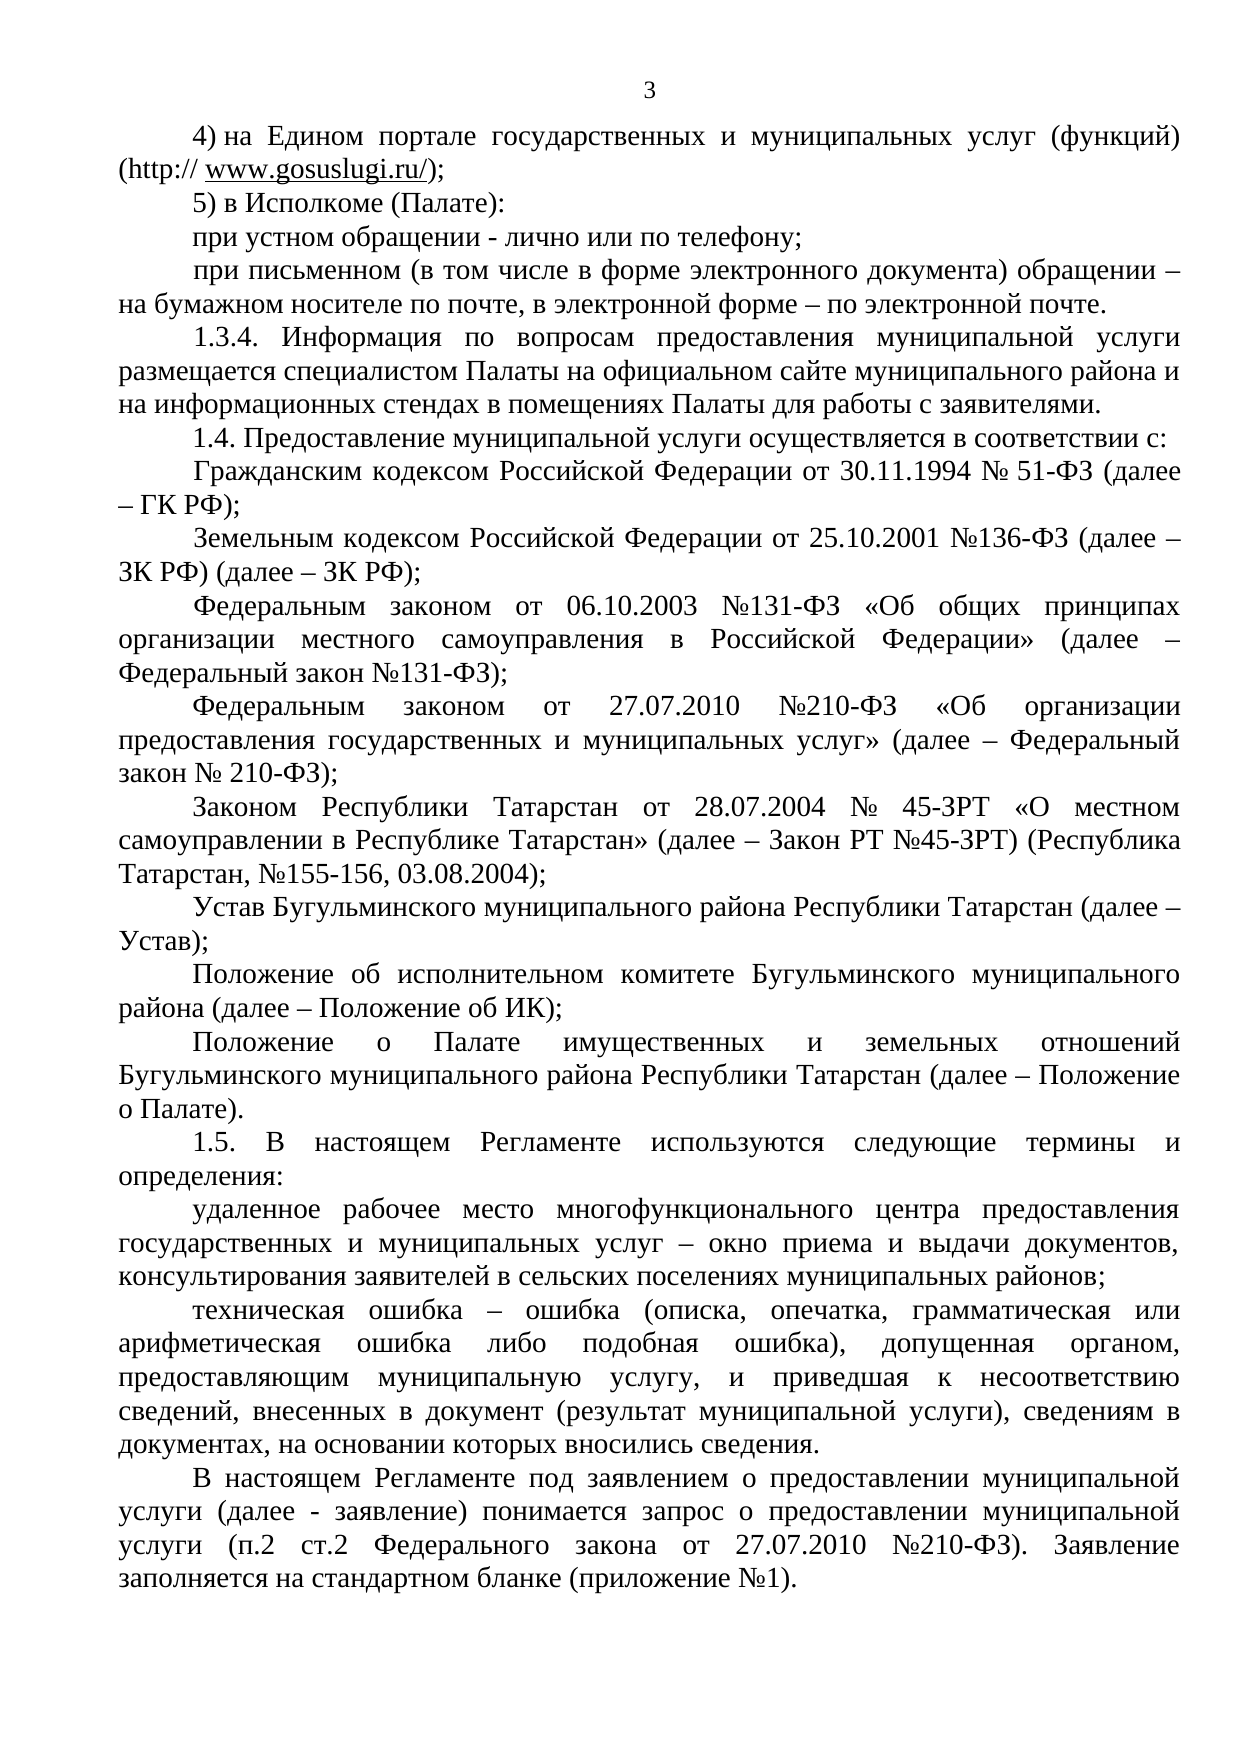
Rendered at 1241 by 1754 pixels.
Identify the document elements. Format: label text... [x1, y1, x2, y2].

text удаленное рабочее место многофункционального центра предоставления государственных и муниципальных услуг – окно приема и выдачи документов, консультирования заявителей в сельских поселениях муниципальных районов; [118, 1191, 1180, 1292]
text Положение об исполнительном комитете Бугульминского муниципального района (далее – Положение об ИК); [118, 957, 1181, 1024]
text 5) в Исполкоме (Палате): [118, 185, 1181, 219]
text Положение о Палате имущественных и земельных отношений Бугульминского муниципального района Республики Татарстан (далее – Положение о Палате). [118, 1024, 1181, 1124]
text 4) на Едином портале государственных и муниципальных услуг (функций) (http:// www.gosuslugi.ru/); [118, 118, 1181, 185]
text 1.5. В настоящем Регламенте используются следующие термины и определения: [118, 1124, 1181, 1191]
text Федеральным законом от 06.10.2003 №131-ФЗ «Об общих принципах организации местного самоуправления в Российской Федерации» (далее – Федеральный закон №131-ФЗ); [118, 588, 1181, 688]
text при письменном (в том числе в форме электронного документа) обращении – на бумажном носителе по почте, в электронной форме – по электронной почте. [118, 252, 1181, 319]
text Федеральным законом от 27.07.2010 №210-ФЗ «Об организации предоставления государственных и муниципальных услуг» (далее – Федеральный закон № 210-ФЗ); [118, 688, 1181, 789]
text Земельным кодексом Российской Федерации от 25.10.2001 №136-ФЗ (далее – ЗК РФ) (далее – ЗК РФ); [118, 521, 1181, 588]
text Устав Бугульминского муниципального района Республики Татарстан (далее – Устав); [118, 889, 1181, 957]
text 1.3.4. Информация по вопросам предоставления муниципальной услуги размещается специалистом Палаты на официальном сайте муниципального района и на информационных стендах в помещениях Палаты для работы с заявителями. [118, 319, 1181, 420]
text Законом Республики Татарстан от 28.07.2004 № 45-ЗРТ «О местном самоуправлении в Республике Татарстан» (далее – Закон РТ №45-ЗРТ) (Республика Татарстан, №155-156, 03.08.2004); [118, 789, 1181, 889]
text В настоящем Регламенте под заявлением о предоставлении муниципальной услуги (далее - заявление) понимается запрос о предоставлении муниципальной услуги (п.2 ст.2 Федерального закона от 27.07.2010 №210-ФЗ). Заявление заполняется на стандартном бланке (приложение №1). [118, 1460, 1181, 1594]
text Гражданским кодексом Российской Федерации от 30.11.1994 № 51-ФЗ (далее – ГК РФ); [118, 453, 1181, 521]
text 1.4. Предоставление муниципальной услуги осуществляется в соответствии с: [118, 420, 1181, 453]
text при устном обращении - лично или по телефону; [118, 219, 1181, 252]
text техническая ошибка – ошибка (описка, опечатка, грамматическая или арифметическая ошибка либо подобная ошибка), допущенная органом, предоставляющим муниципальную услугу, и приведшая к несоответствию сведений, внесенных в документ (результат муниципальной услуги), сведениям в документах, на основании которых вносились сведения. [118, 1292, 1181, 1460]
